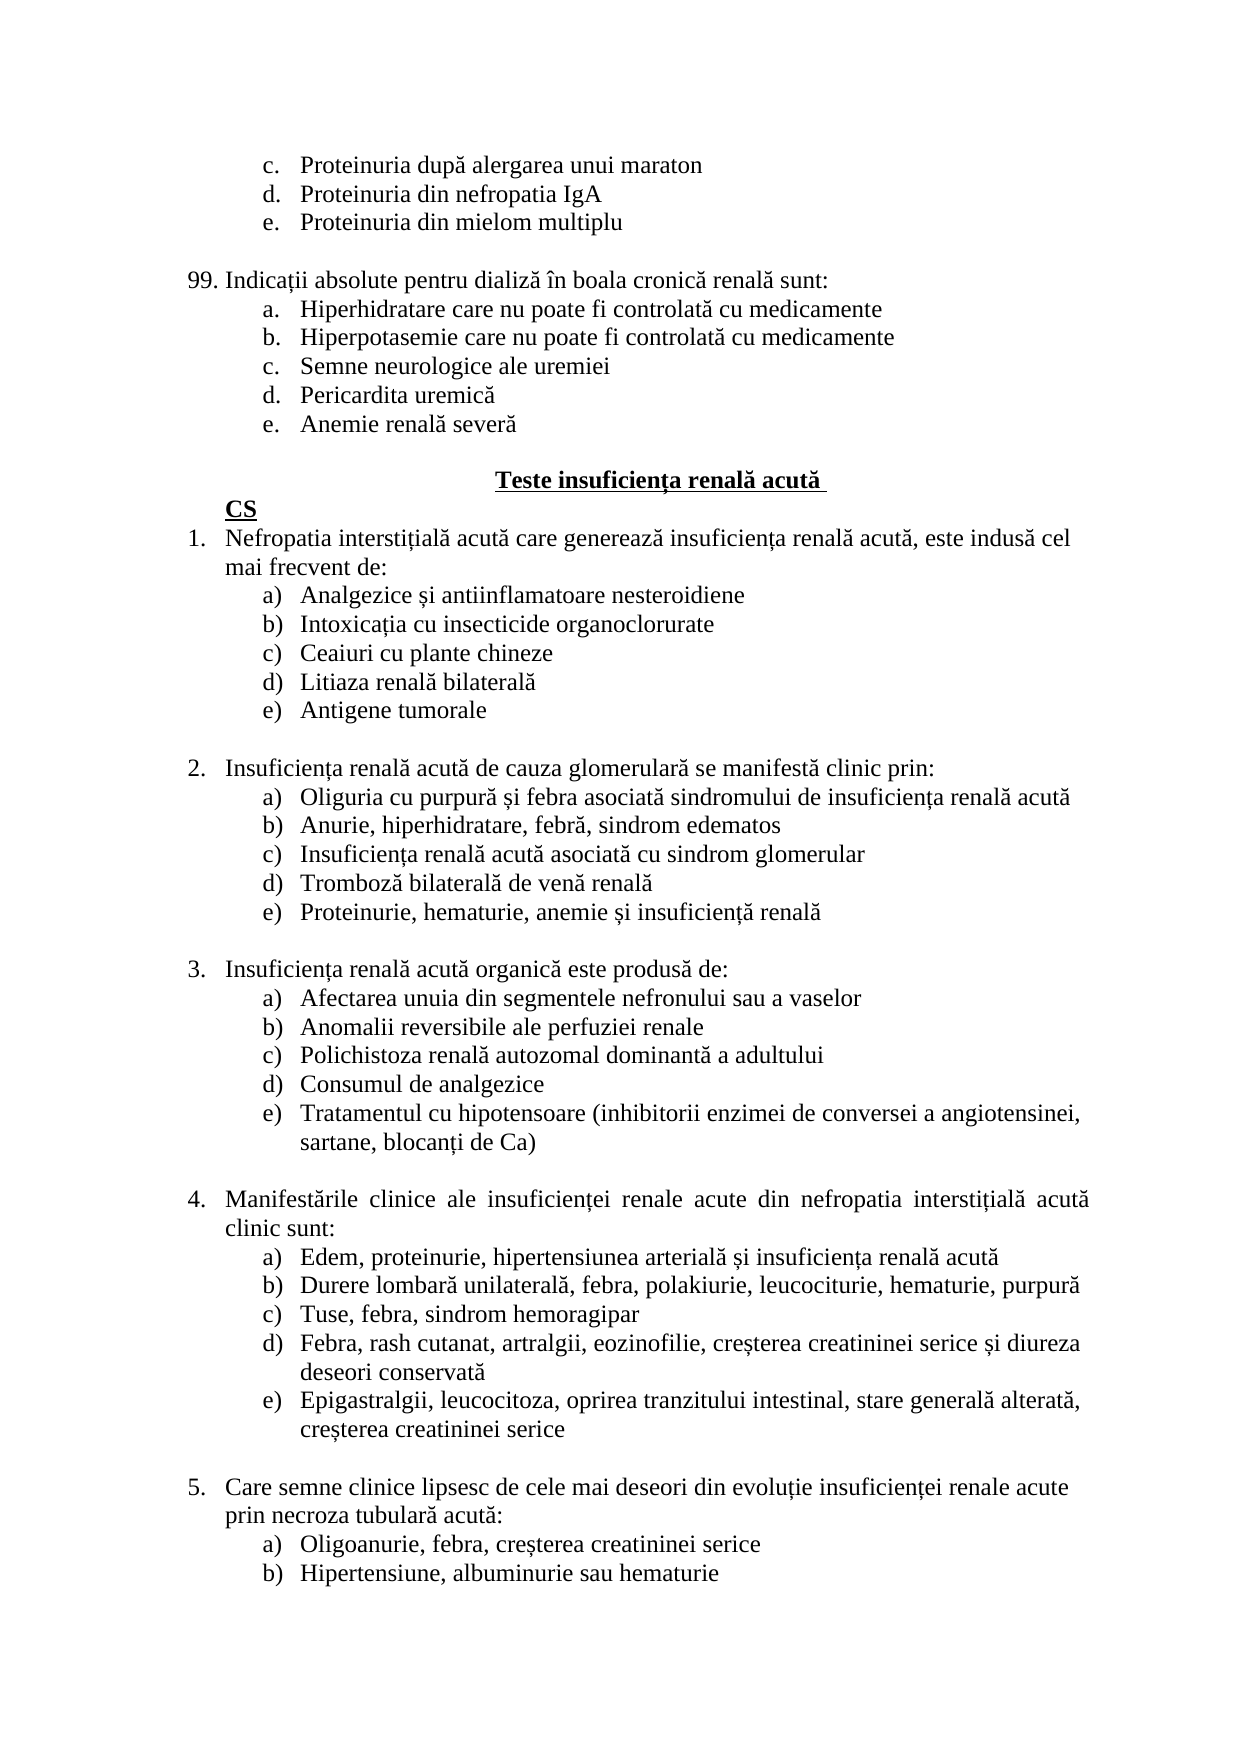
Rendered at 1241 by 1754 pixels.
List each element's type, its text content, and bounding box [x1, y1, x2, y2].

list Semne neurologice ale uremiei [262, 351, 1090, 380]
list Polichistoza renală autozomal dominantă a adultului [262, 1041, 1090, 1069]
list Insuficiența renală acută de cauza glomerulară se manifestă clinic prin: [187, 753, 1090, 782]
list Insuficiența renală acută organică este produsă de: [187, 954, 1090, 983]
list CS [225, 494, 1090, 523]
list Manifestările clinice ale insuficienței renale acute din nefropatia interstițială acută clinic sunt: [187, 1184, 1090, 1242]
list Anomalii reversibile ale perfuziei renale [262, 1012, 1090, 1041]
list Care semne clinice lipsesc de cele mai deseori din evoluție insuficienței renale acute prin necroza tubulară acută: [187, 1472, 1090, 1529]
list Tromboză bilaterală de venă renală [262, 868, 1090, 897]
list Oligoanurie, febra, creșterea creatininei serice [262, 1529, 1090, 1558]
list Epigastralgii, leucocitoza, oprirea tranzitului intestinal, stare generală alterată, creșterea creatininei serice [262, 1386, 1090, 1443]
list Pericardita uremică [262, 380, 1090, 409]
list Oliguria cu purpură și febra asociată sindromului de insuficiența renală acută [262, 782, 1090, 811]
list Proteinuria din nefropatia IgA [262, 179, 1090, 207]
list Antigene tumorale [262, 696, 1090, 724]
list Insuficiența renală acută asociată cu sindrom glomerular [262, 839, 1090, 868]
list Febra, rash cutanat, artralgii, eozinofilie, creșterea creatininei serice și diureza deseori conservată [262, 1328, 1090, 1386]
list Proteinuria din mielom multiplu [262, 207, 1090, 236]
list Proteinurie, hematurie, anemie și insuficiență renală [262, 897, 1090, 926]
list Anurie, hiperhidratare, febră, sindrom edematos [262, 811, 1090, 839]
list Hiperpotasemie care nu poate fi controlată cu medicamente [262, 322, 1090, 351]
list Edem, proteinurie, hipertensiunea arterială și insuficiența renală acută [262, 1242, 1090, 1271]
list Hipertensiune, albuminurie sau hematurie [262, 1558, 1090, 1587]
list Hiperhidratare care nu poate fi controlată cu medicamente [262, 294, 1090, 322]
list Afectarea unuia din segmentele nefronului sau a vaselor [262, 983, 1090, 1012]
list Durere lombară unilaterală, febra, polakiurie, leucociturie, hematurie, purpură [262, 1271, 1090, 1299]
list Tratamentul cu hipotensoare (inhibitorii enzimei de conversei a angiotensinei, sartane, blocanți de Ca) [262, 1098, 1090, 1156]
list Consumul de analgezice [262, 1069, 1090, 1098]
list Anemie renală severă [262, 409, 1090, 437]
list Teste insuficiența renală acută [225, 466, 1090, 494]
list Intoxicația cu insecticide organoclorurate [262, 609, 1090, 638]
list Indicații absolute pentru dializă în boala cronică renală sunt: [187, 265, 1090, 294]
list Ceaiuri cu plante chineze [262, 638, 1090, 667]
list Litiaza renală bilaterală [262, 667, 1090, 696]
list Nefropatia interstițială acută care generează insuficiența renală acută, este indusă cel mai frecvent de: [187, 523, 1090, 581]
list Tuse, febra, sindrom hemoragipar [262, 1299, 1090, 1328]
list Analgezice și antiinflamatoare nesteroidiene [262, 581, 1090, 609]
list Proteinuria după alergarea unui maraton [262, 150, 1090, 179]
